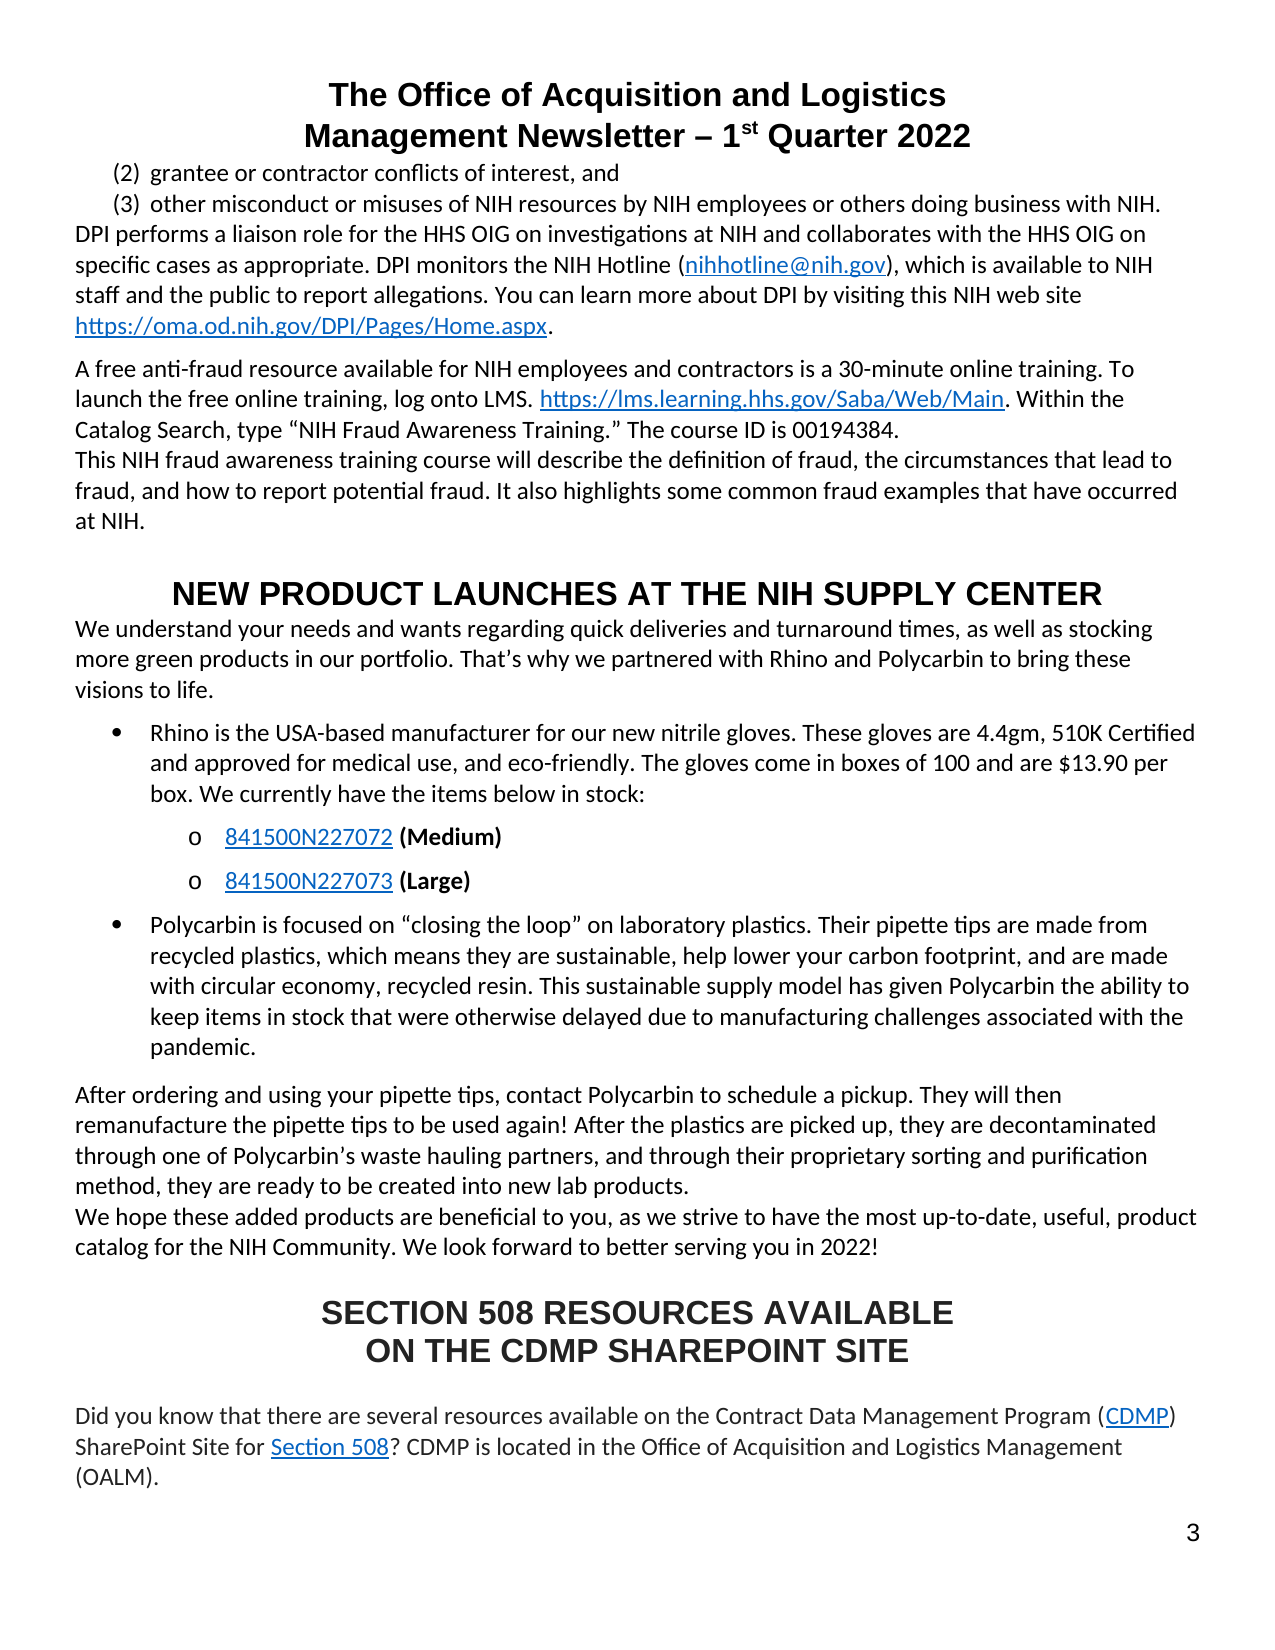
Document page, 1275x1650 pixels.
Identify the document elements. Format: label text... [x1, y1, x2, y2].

text A free anti-fraud resource available for NIH employees and contractors is a 30-minute online training. To launch the free online training, log onto LMS. https://lms.learning.hhs.gov/Saba/Web/Main. Within the Catalog Search, type “NIH Fraud Awareness Training.” The course ID is 00194384. [75, 353, 1200, 444]
text SECTION 508 RESOURCES AVAILABLE [75, 1293, 1200, 1331]
list Polycarbin is focused on “closing the loop” on laboratory plastics. Their pipette tips are made from recycled plastics, which means they are sustainable, help lower your carbon footprint, and are made with circular economy, recycled resin. This sustainable supply model has given Polycarbin the ability to keep items in stock that were otherwise delayed due to manufacturing challenges associated with the pandemic. [112, 909, 1200, 1062]
text Did you know that there are several resources available on the Contract Data Management Program (CDMP) SharePoint Site for Section 508? CDMP is located in the Office of Acquisition and Logistics Management (OALM). [75, 1400, 1200, 1492]
list Rhino is the USA-based manufacturer for our new nitrile gloves. These gloves are 4.4gm, 510K Certified and approved for medical use, and eco-friendly. The gloves come in boxes of 100 and are $13.90 per box. We currently have the items below in stock: [112, 717, 1200, 808]
text ON THE CDMP SHAREPOINT SITE [75, 1331, 1200, 1370]
list 841500N227072 (Medium) [187, 821, 1200, 853]
list other misconduct or misuses of NIH resources by NIH employees or others doing business with NIH. [112, 188, 1200, 218]
list 841500N227073 (Large) [187, 865, 1200, 897]
list grantee or contractor conflicts of interest, and [112, 157, 1200, 188]
text We understand your needs and wants regarding quick deliveries and turnaround times, as well as stocking more green products in our portfolio. That’s why we partnered with Rhino and Polycarbin to bring these visions to life. [75, 613, 1200, 704]
text After ordering and using your pipette tips, contact Polycarbin to schedule a pickup. They will then remanufacture the pipette tips to be used again! After the plastics are picked up, they are decontaminated through one of Polycarbin’s waste hauling partners, and through their proprietary sorting and purification method, they are ready to be created into new lab products. [75, 1079, 1200, 1201]
text DPI performs a liaison role for the HHS OIG on investigations at NIH and collaborates with the HHS OIG on specific cases as appropriate. DPI monitors the NIH Hotline (nihhotline@nih.gov), which is available to NIH staff and the public to report allegations. You can learn more about DPI by visiting this NIH web site https://oma.od.nih.gov/DPI/Pages/Home.aspx. [75, 218, 1200, 340]
text This NIH fraud awareness training course will describe the definition of fraud, the circumstances that lead to fraud, and how to report potential fraud. It also highlights some common fraud examples that have occurred at NIH. [75, 444, 1200, 536]
text We hope these added products are beneficial to you, as we strive to have the most up-to-date, useful, product catalog for the NIH Community. We look forward to better serving you in 2022! [75, 1201, 1200, 1262]
text NEW PRODUCT LAUNCHES AT THE NIH SUPPLY CENTER [75, 574, 1200, 613]
